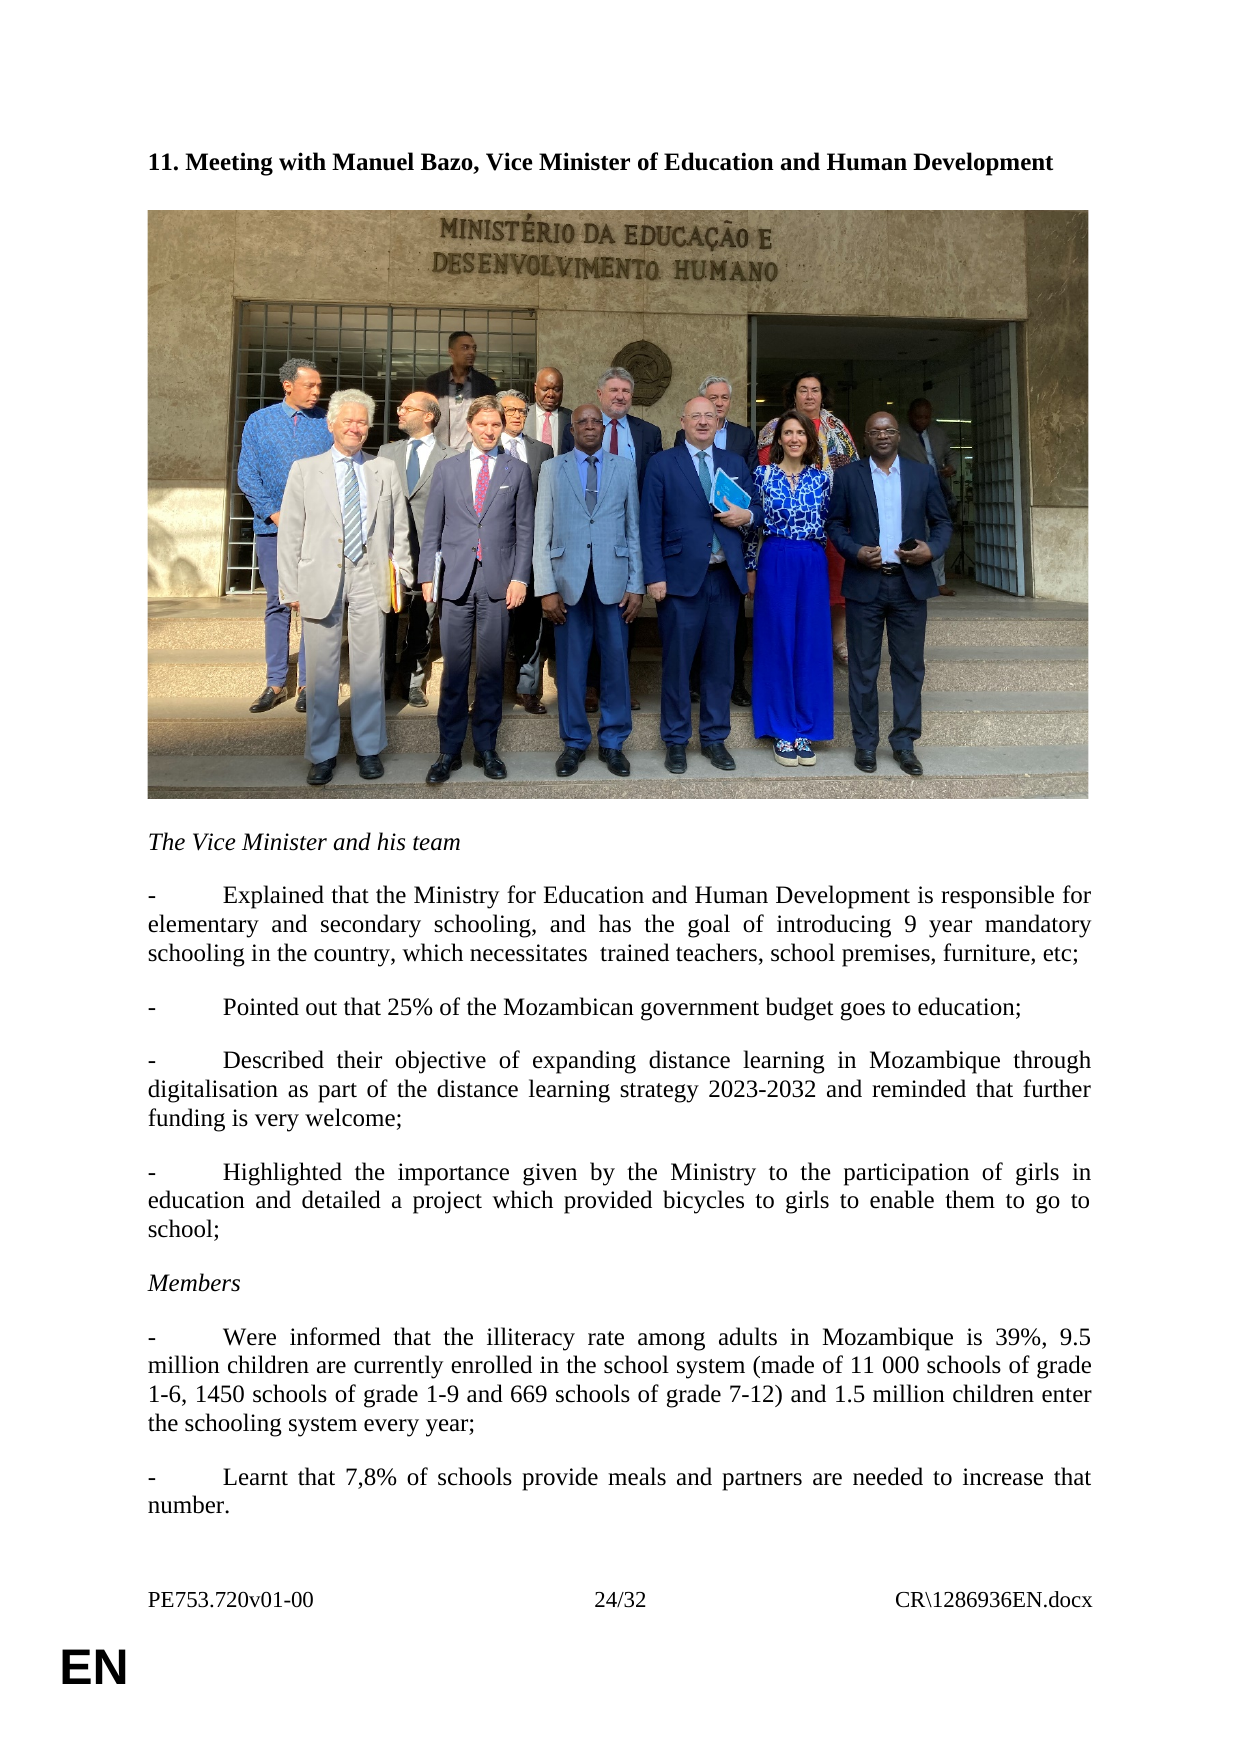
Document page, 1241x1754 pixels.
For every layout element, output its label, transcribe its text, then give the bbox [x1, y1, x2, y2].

picture [147, 210, 1089, 799]
text - Were informed that the illiteracy rate among adults in Mozambique is 39%, 9.5 million children are currently enrolled in the school system (made of 11 000 schools of grade 1-6, 1450 schools of grade 1-9 and 669 schools of grade 7-12) and 1.5 million children enter the schooling system every year; [148, 1322, 1092, 1437]
text - Described their objective of expanding distance learning in Mozambique through digitalisation as part of the distance learning strategy 2023-2032 and reminded that further funding is very welcome; [148, 1046, 1092, 1132]
text The Vice Minister and his team [148, 827, 1092, 856]
text - Explained that the Ministry for Education and Human Development is responsible for elementary and secondary schooling, and has the goal of introducing 9 year mandatory schooling in the country, which necessitates trained teachers, school premises, furniture, etc; [148, 881, 1092, 967]
text - Highlighted the importance given by the Ministry to the participation of girls in education and detailed a project which provided bicycles to girls to enable them to go to school; [148, 1157, 1092, 1243]
subtitle 11. Meeting with Manuel Bazo, Vice Minister of Education and Human Development [148, 147, 1092, 176]
text Members [148, 1268, 1092, 1297]
text - Learnt that 7,8% of schools provide meals and partners are needed to increase that number. [148, 1462, 1092, 1519]
text - Pointed out that 25% of the Mozambican government budget goes to education; [148, 992, 1092, 1021]
